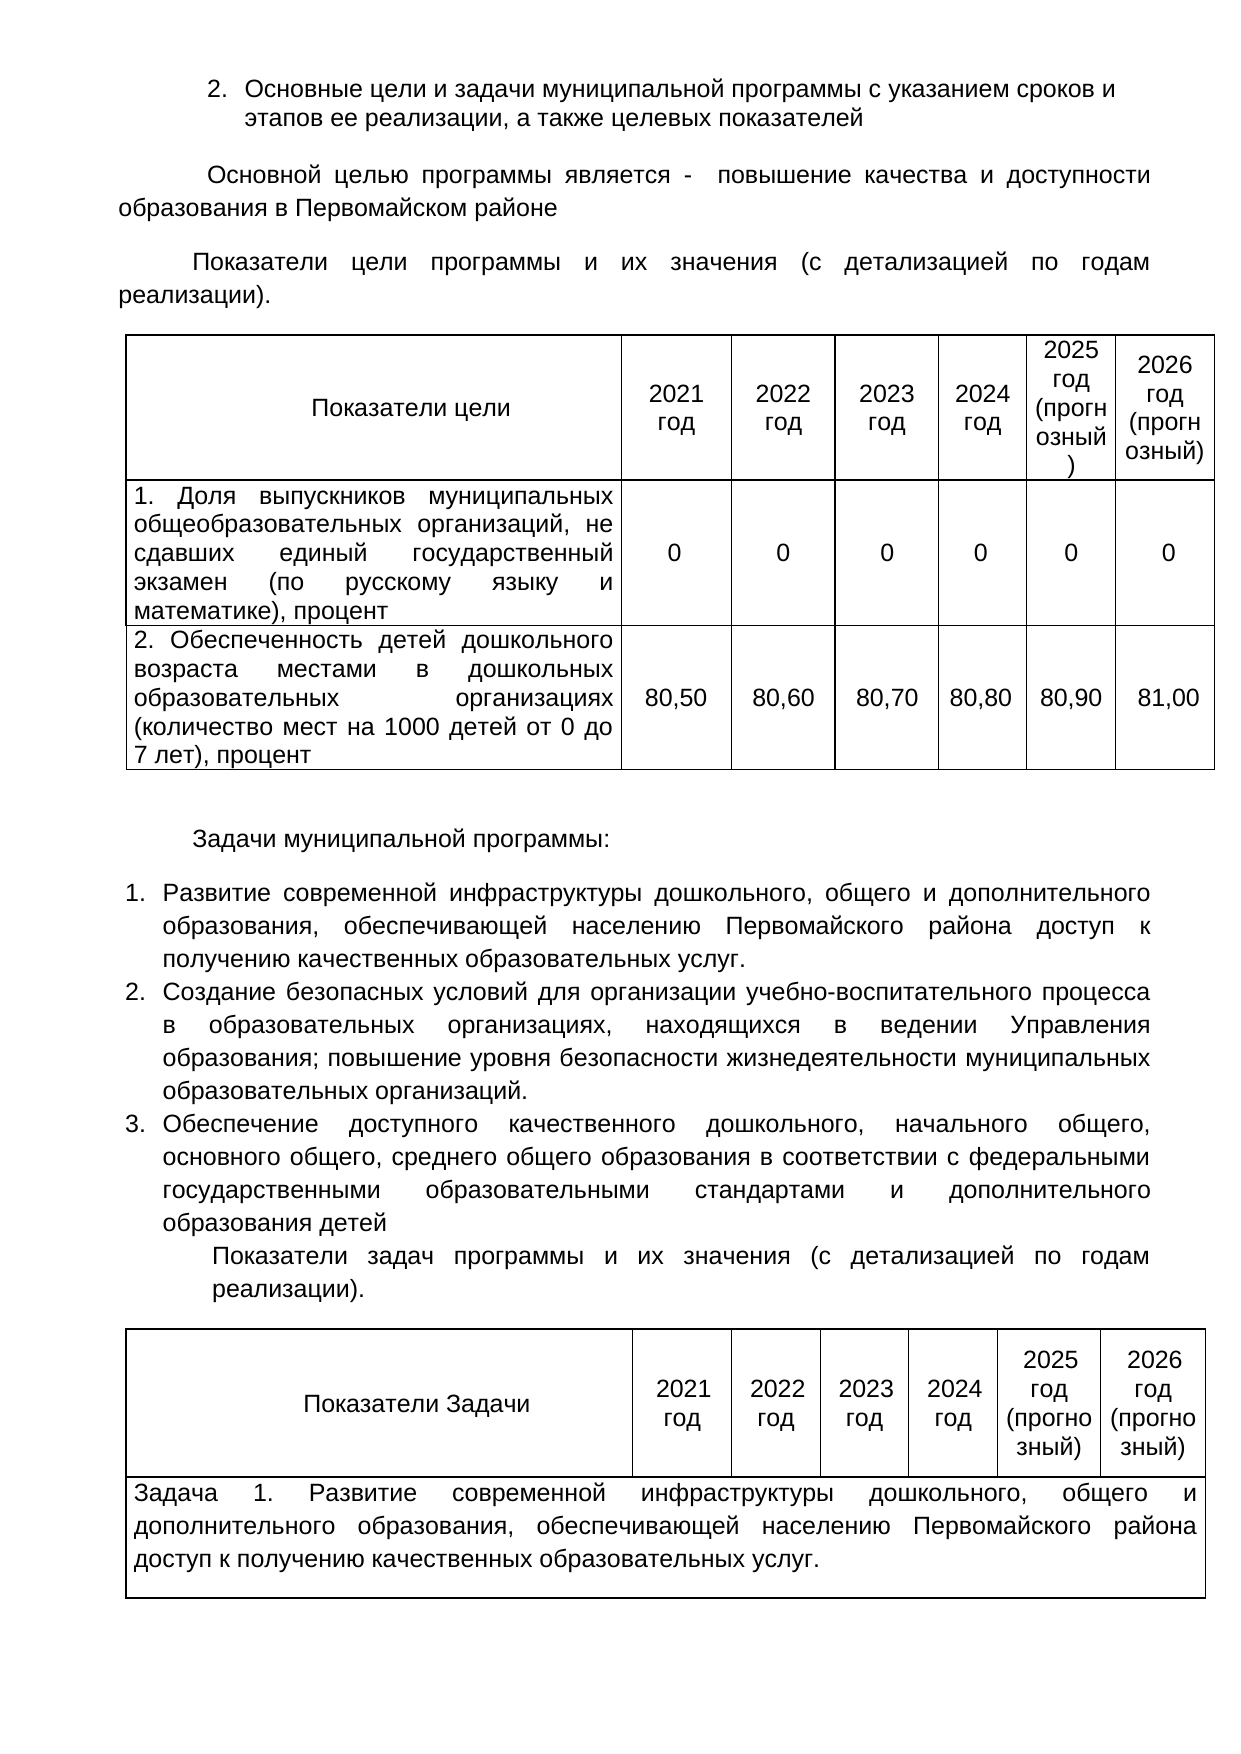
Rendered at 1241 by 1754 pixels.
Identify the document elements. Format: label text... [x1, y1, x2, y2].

text Задачи муниципальной программы: [118, 824, 1152, 853]
list Развитие современной инфраструктуры дошкольного, общего и дополнительного образования, обеспечивающей населению Первомайского района доступ к получению качественных образовательных услуг. [125, 878, 1152, 973]
text Основной целью программы является - повышение качества и доступности образования в Первомайском районе [118, 160, 1152, 222]
table_cell 1. Доля выпускников муниципальных общеобразовательных организаций, не сдавших единый государственный экзамен (по русскому языку и математике), процент [127, 481, 621, 624]
table_header Показатели Задачи [127, 1330, 632, 1476]
table_header 2024 год [909, 1330, 997, 1476]
table_header 2022 год [732, 1330, 820, 1476]
table_cell 81,00 [1116, 626, 1214, 769]
table_header Показатели цели [127, 336, 621, 479]
table_header 2026 год (прогнозный) [1116, 336, 1214, 479]
table_cell 0 [1027, 481, 1115, 624]
table_header 2024 год [939, 336, 1026, 479]
table_cell 0 [939, 481, 1026, 624]
table_cell 0 [732, 481, 834, 624]
table_header 2021 год [633, 1330, 731, 1476]
table_header 2025 год (прогнозный) [1027, 336, 1115, 479]
table_cell 80,70 [836, 626, 938, 769]
table_cell 80,50 [622, 626, 731, 769]
table_header 2025 год (прогнозный) [998, 1330, 1100, 1476]
table_cell 0 [622, 481, 731, 624]
table_cell 0 [1116, 481, 1214, 624]
table_cell 0 [836, 481, 938, 624]
list Обеспечение доступного качественного дошкольного, начального общего, основного общего, среднего общего образования в соответствии с федеральными государственными образовательными стандартами и дополнительного образования детей [125, 1109, 1152, 1237]
list Создание безопасных условий для организации учебно-воспитательного процесса в образовательных организациях, находящихся в ведении Управления образования; повышение уровня безопасности жизнедеятельности муниципальных образовательных организаций. [125, 977, 1152, 1105]
table_cell 80,60 [732, 626, 834, 769]
table_header 2023 год [836, 336, 938, 479]
table_cell 80,90 [1027, 626, 1115, 769]
table_cell 80,80 [939, 626, 1026, 769]
text Показатели цели программы и их значения (с детализацией по годам реализации). [118, 247, 1152, 309]
list Показатели задач программы и их значения (с детализацией по годам реализации). [212, 1241, 1152, 1303]
list Основные цели и задачи муниципальной программы с указанием сроков и этапов ее реализации, а также целевых показателей [207, 74, 1152, 131]
table_cell Задача 1. Развитие современной инфраструктуры дошкольного, общего и дополнительного образования, обеспечивающей населению Первомайского района доступ к получению качественных образовательных услуг. [127, 1478, 1205, 1597]
table_header 2026 год (прогнозный) [1101, 1330, 1205, 1476]
table_header 2023 год [821, 1330, 908, 1476]
table_header 2022 год [732, 336, 834, 479]
table_cell 2. Обеспеченность детей дошкольного возраста местами в дошкольных образовательных организациях (количество мест на 1000 детей от 0 до 7 лет), процент [127, 626, 621, 769]
table_header 2021 год [622, 336, 731, 479]
